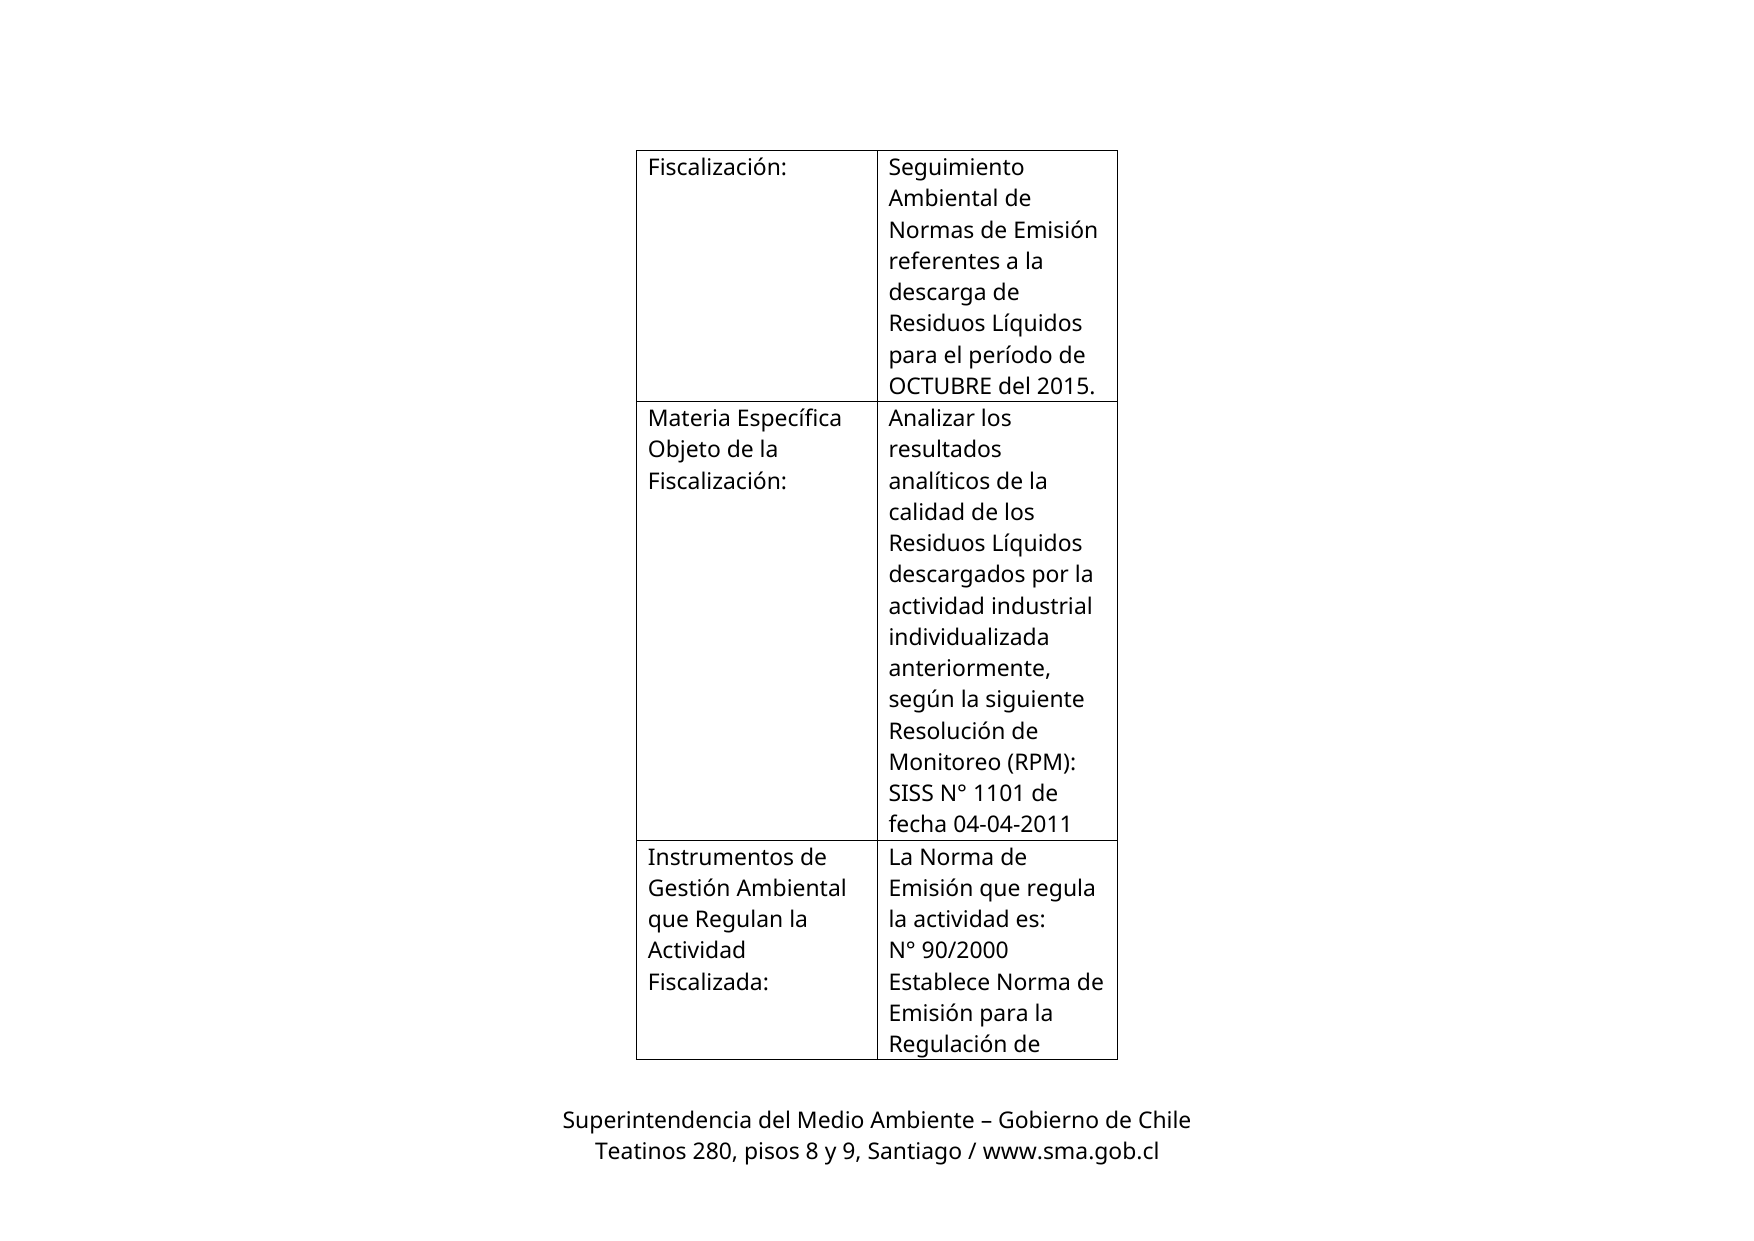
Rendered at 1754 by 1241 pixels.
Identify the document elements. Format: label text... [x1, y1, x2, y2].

table_cell Analizar los resultados analíticos de la calidad de los Residuos Líquidos descargados por la actividad industrial individualizada anteriormente, según la siguiente Resolución de Monitoreo (RPM): SISS N° 1101 de fecha 04-04-2011 [878, 402, 1117, 839]
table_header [637, 151, 877, 401]
table_cell Materia Específica Objeto de la Fiscalización: [637, 402, 877, 839]
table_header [878, 151, 1117, 401]
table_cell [878, 841, 1117, 1059]
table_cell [637, 841, 877, 1059]
